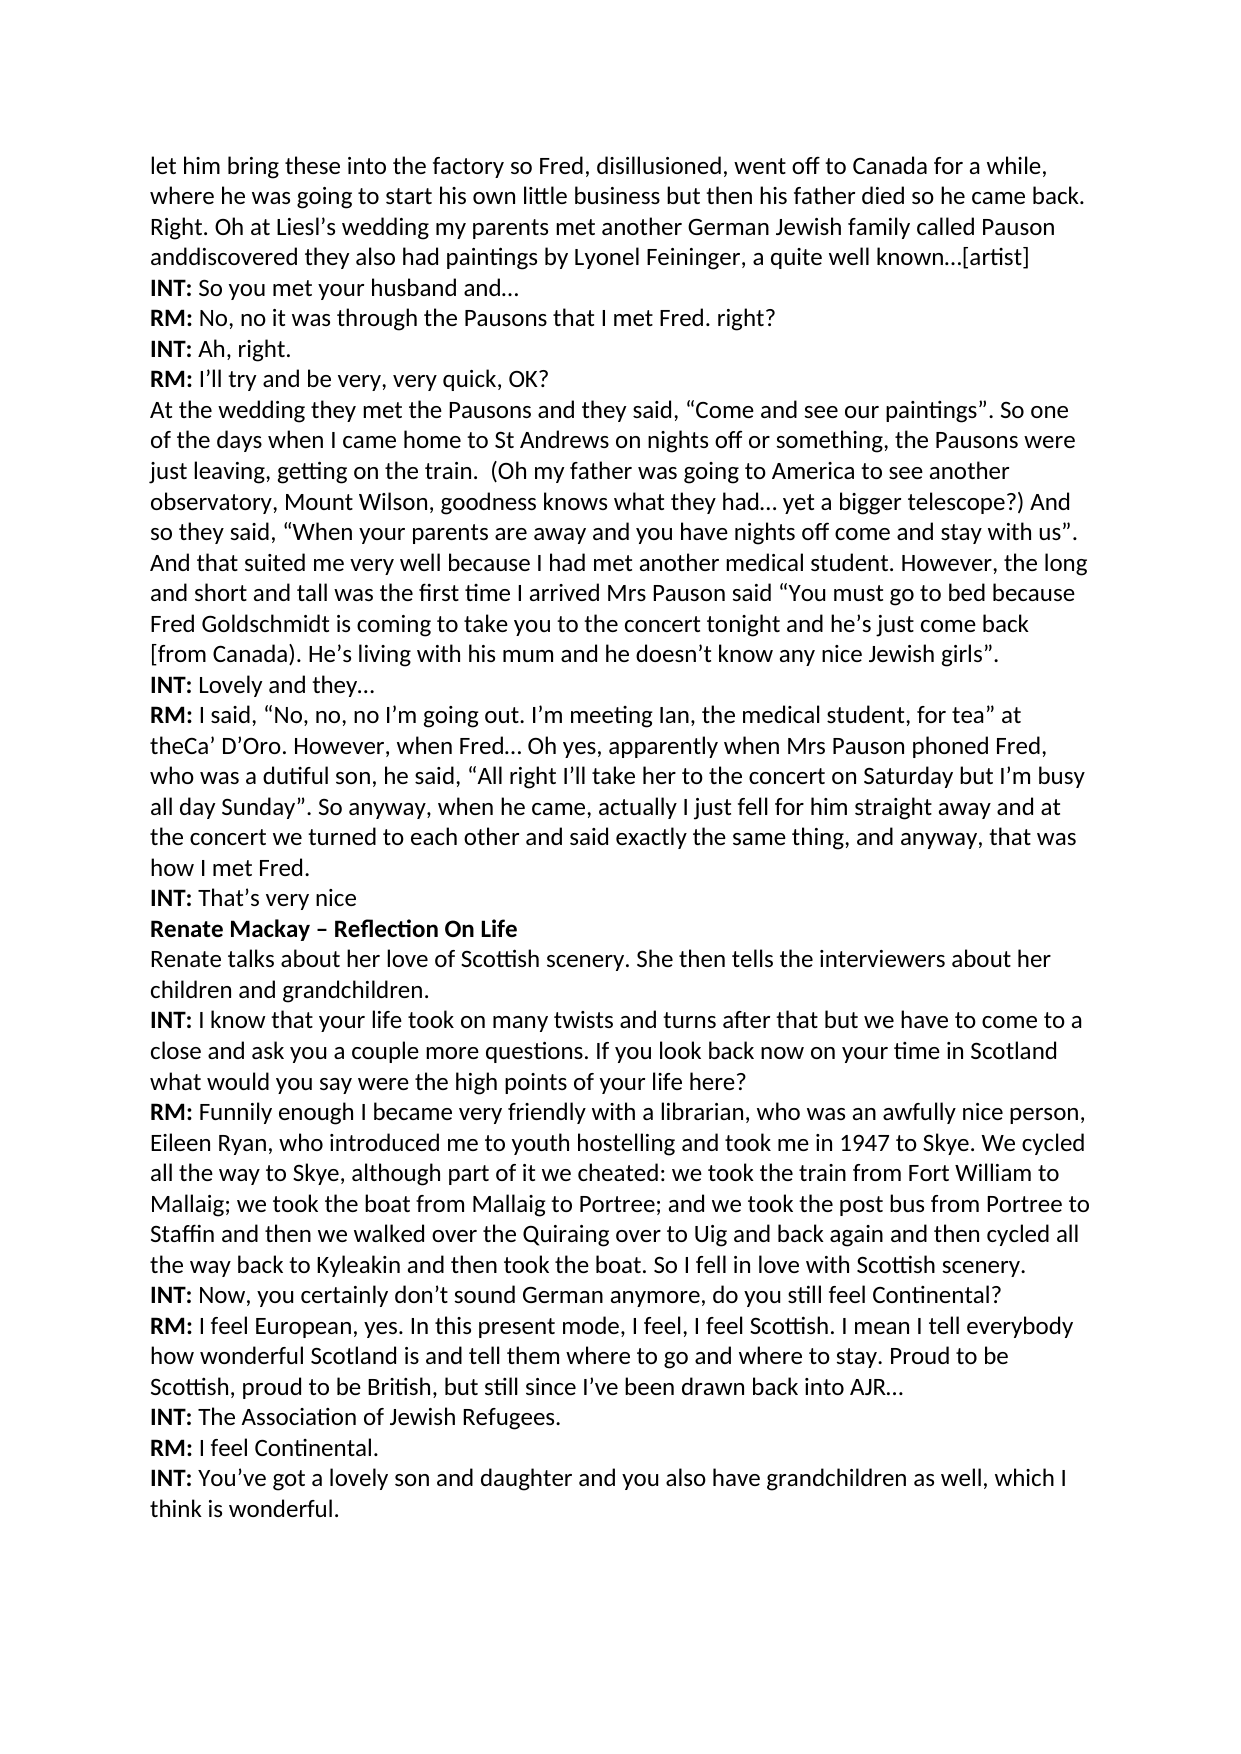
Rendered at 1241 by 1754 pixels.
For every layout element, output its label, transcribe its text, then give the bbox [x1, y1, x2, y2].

text INT: That’s very nice [150, 882, 1090, 913]
text RM: I’ll try and be very, very quick, OK? [150, 364, 1090, 394]
text INT: Now, you certainly don’t sound German anymore, do you still feel Continental? [150, 1279, 1090, 1310]
text RM: I said, “No, no, no I’m going out. I’m meeting Ian, the medical student, for tea” at theCa’ D’Oro. However, when Fred… Oh yes, apparently when Mrs Pauson phoned Fred, who was a dutiful son, he said, “All right I’ll take her to the concert on Saturday but I’m busy all day Sunday”. So anyway, when he came, actually I just fell for him straight away and at the concert we turned to each other and said exactly the same thing, and anyway, that was how I met Fred. [150, 699, 1090, 882]
text RM: No, no it was through the Pausons that I met Fred. right? [150, 303, 1090, 333]
text Renate talks about her love of Scottish scenery. She then tells the interviewers about her children and grandchildren. [150, 943, 1090, 1004]
text INT: So you met your husband and… [150, 272, 1090, 303]
text INT: I know that your life took on many twists and turns after that but we have to come to a close and ask you a couple more questions. If you look back now on your time in Scotland what would you say were the high points of your life here? [150, 1004, 1090, 1096]
text RM: I feel European, yes. In this present mode, I feel, I feel Scottish. I mean I tell everybody how wonderful Scotland is and tell them where to go and where to stay. Proud to be Scottish, proud to be British, but still since I’ve been drawn back into AJR… [150, 1310, 1090, 1401]
text RM: I feel Continental. [150, 1432, 1090, 1462]
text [150, 150, 1090, 272]
text INT: Ah, right. [150, 333, 1090, 364]
text INT: The Association of Jewish Refugees. [150, 1401, 1090, 1432]
text INT: You’ve got a lovely son and daughter and you also have grandchildren as well, which I think is wonderful. [150, 1462, 1090, 1523]
text INT: Lovely and they… [150, 669, 1090, 699]
text Renate Mackay – Reflection On Life [150, 913, 1090, 943]
text RM: Funnily enough I became very friendly with a librarian, who was an awfully nice person, Eileen Ryan, who introduced me to youth hostelling and took me in 1947 to Skye. We cycled all the way to Skye, although part of it we cheated: we took the train from Fort William to Mallaig; we took the boat from Mallaig to Portree; and we took the post bus from Portree to Staffin and then we walked over the Quiraing over to Uig and back again and then cycled all the way back to Kyleakin and then took the boat. So I fell in love with Scottish scenery. [150, 1096, 1090, 1279]
text At the wedding they met the Pausons and they said, “Come and see our paintings”. So one of the days when I came home to St Andrews on nights off or something, the Pausons were just leaving, getting on the train. (Oh my father was going to America to see another observatory, Mount Wilson, goodness knows what they had… yet a bigger telescope?) And so they said, “When your parents are away and you have nights off come and stay with us”. And that suited me very well because I had met another medical student. However, the long and short and tall was the first time I arrived Mrs Pauson said “You must go to bed because Fred Goldschmidt is coming to take you to the concert tonight and he’s just come back [from Canada). He’s living with his mum and he doesn’t know any nice Jewish girls”. [150, 394, 1090, 669]
